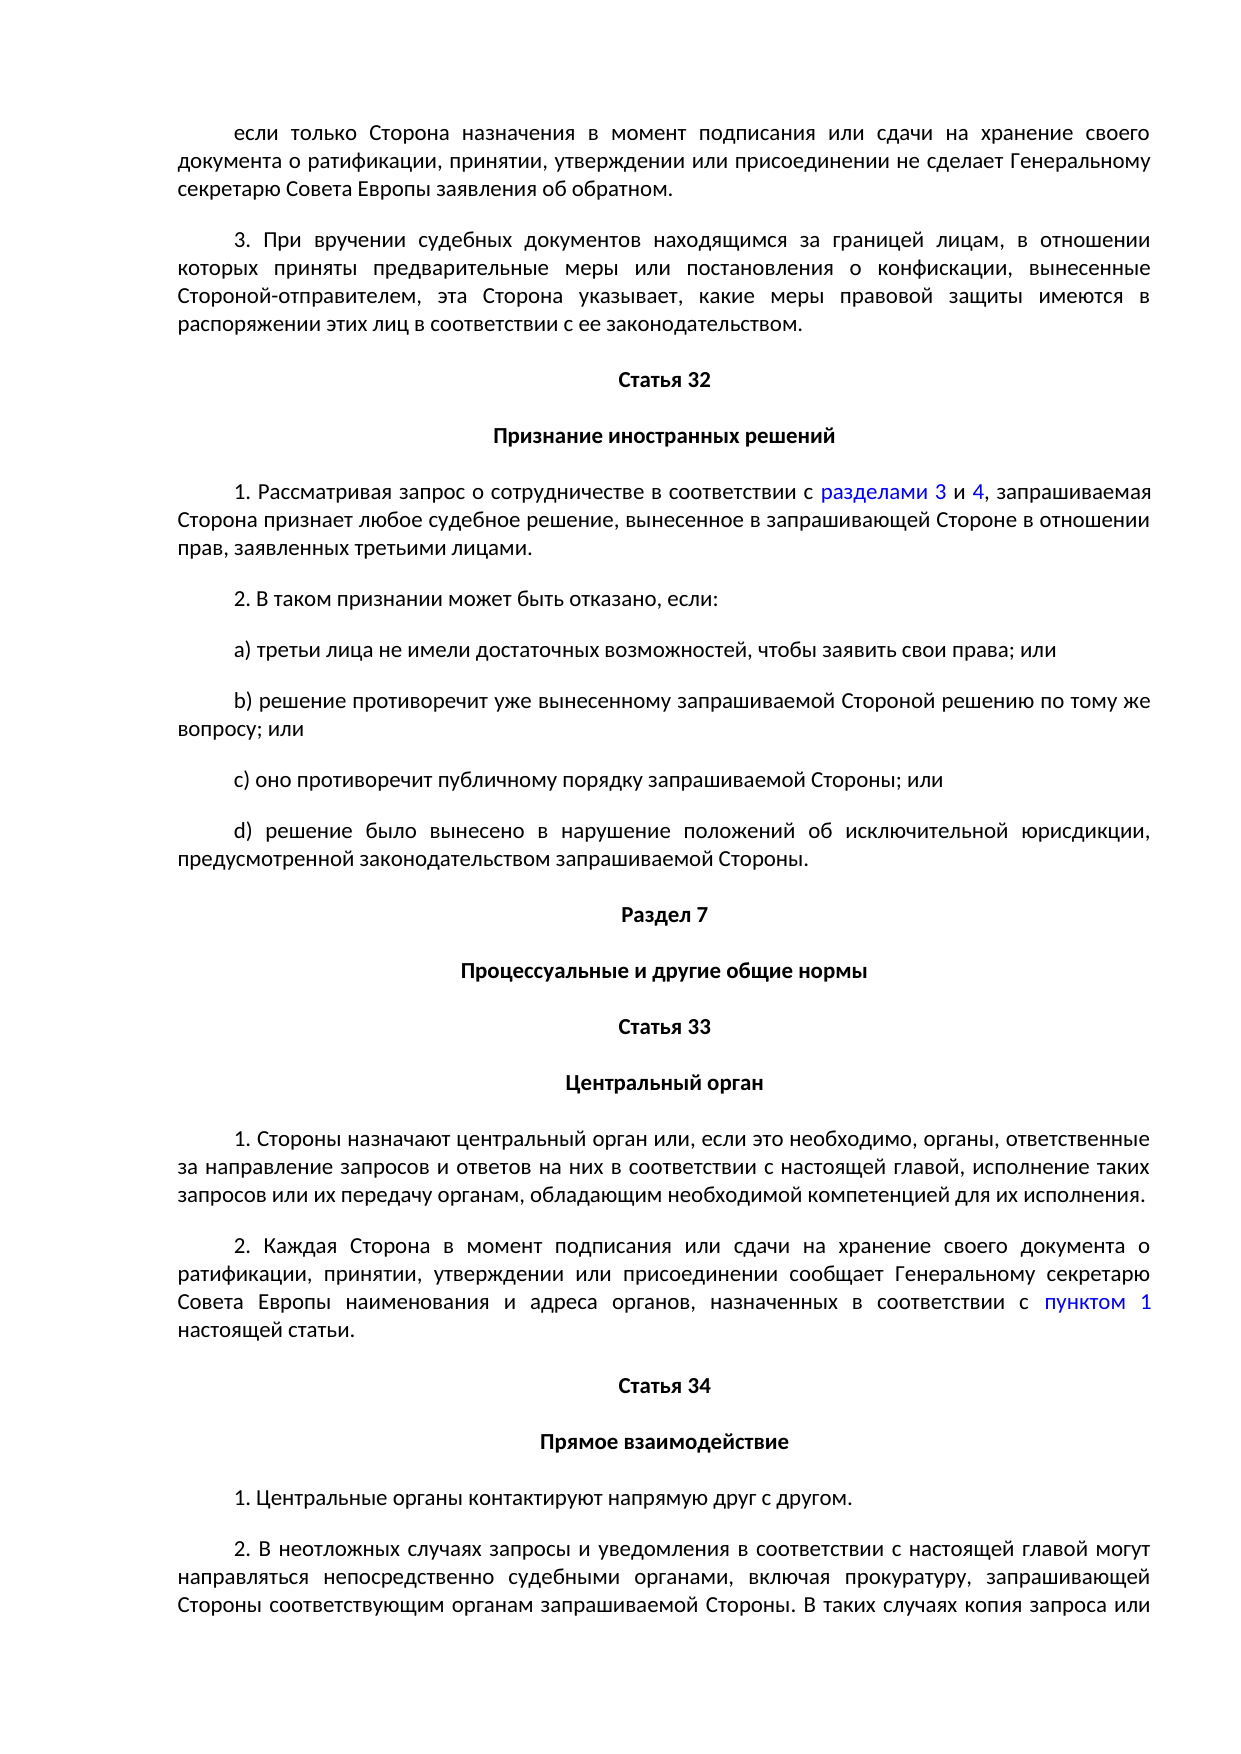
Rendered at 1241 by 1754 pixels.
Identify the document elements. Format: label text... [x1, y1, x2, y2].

text 1. Центральные органы контактируют напрямую друг с другом. [177, 1483, 1152, 1511]
text 2. Каждая Сторона в момент подписания или сдачи на хранение своего документа о ратификации, принятии, утверждении или присоединении сообщает Генеральному секретарю Совета Европы наименования и адреса органов, назначенных в соответствии с пунктом 1 настоящей статьи. [177, 1231, 1152, 1343]
text 3. При вручении судебных документов находящимся за границей лицам, в отношении которых приняты предварительные меры или постановления о конфискации, вынесенные Стороной-отправителем, эта Сторона указывает, какие меры правовой защиты имеются в распоряжении этих лиц в соответствии с ее законодательством. [177, 225, 1152, 337]
text b) решение противоречит уже вынесенному запрашиваемой Стороной решению по тому же вопросу; или [177, 686, 1152, 742]
title Центральный орган [177, 1068, 1152, 1096]
title Раздел 7 [177, 900, 1152, 928]
text 1. Рассматривая запрос о сотрудничестве в соответствии с разделами 3 и 4, запрашиваемая Сторона признает любое судебное решение, вынесенное в запрашивающей Стороне в отношении прав, заявленных третьими лицами. [177, 477, 1152, 561]
title Процессуальные и другие общие нормы [177, 956, 1152, 984]
text d) решение было вынесено в нарушение положений об исключительной юрисдикции, предусмотренной законодательством запрашиваемой Стороны. [177, 816, 1152, 872]
title Статья 34 [177, 1371, 1152, 1399]
text 2. В таком признании может быть отказано, если: [177, 584, 1152, 612]
text 1. Стороны назначают центральный орган или, если это необходимо, органы, ответственные за направление запросов и ответов на них в соответствии с настоящей главой, исполнение таких запросов или их передачу органам, обладающим необходимой компетенцией для их исполнения. [177, 1124, 1152, 1208]
text a) третьи лица не имели достаточных возможностей, чтобы заявить свои права; или [177, 635, 1152, 663]
title Статья 33 [177, 1012, 1152, 1040]
text если только Сторона назначения в момент подписания или сдачи на хранение своего документа о ратификации, принятии, утверждении или присоединении не сделает Генеральному секретарю Совета Европы заявления об обратном. [177, 118, 1152, 202]
title Прямое взаимодействие [177, 1427, 1152, 1455]
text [177, 1534, 1152, 1618]
text c) оно противоречит публичному порядку запрашиваемой Стороны; или [177, 765, 1152, 793]
title Признание иностранных решений [177, 421, 1152, 449]
title Статья 32 [177, 365, 1152, 393]
